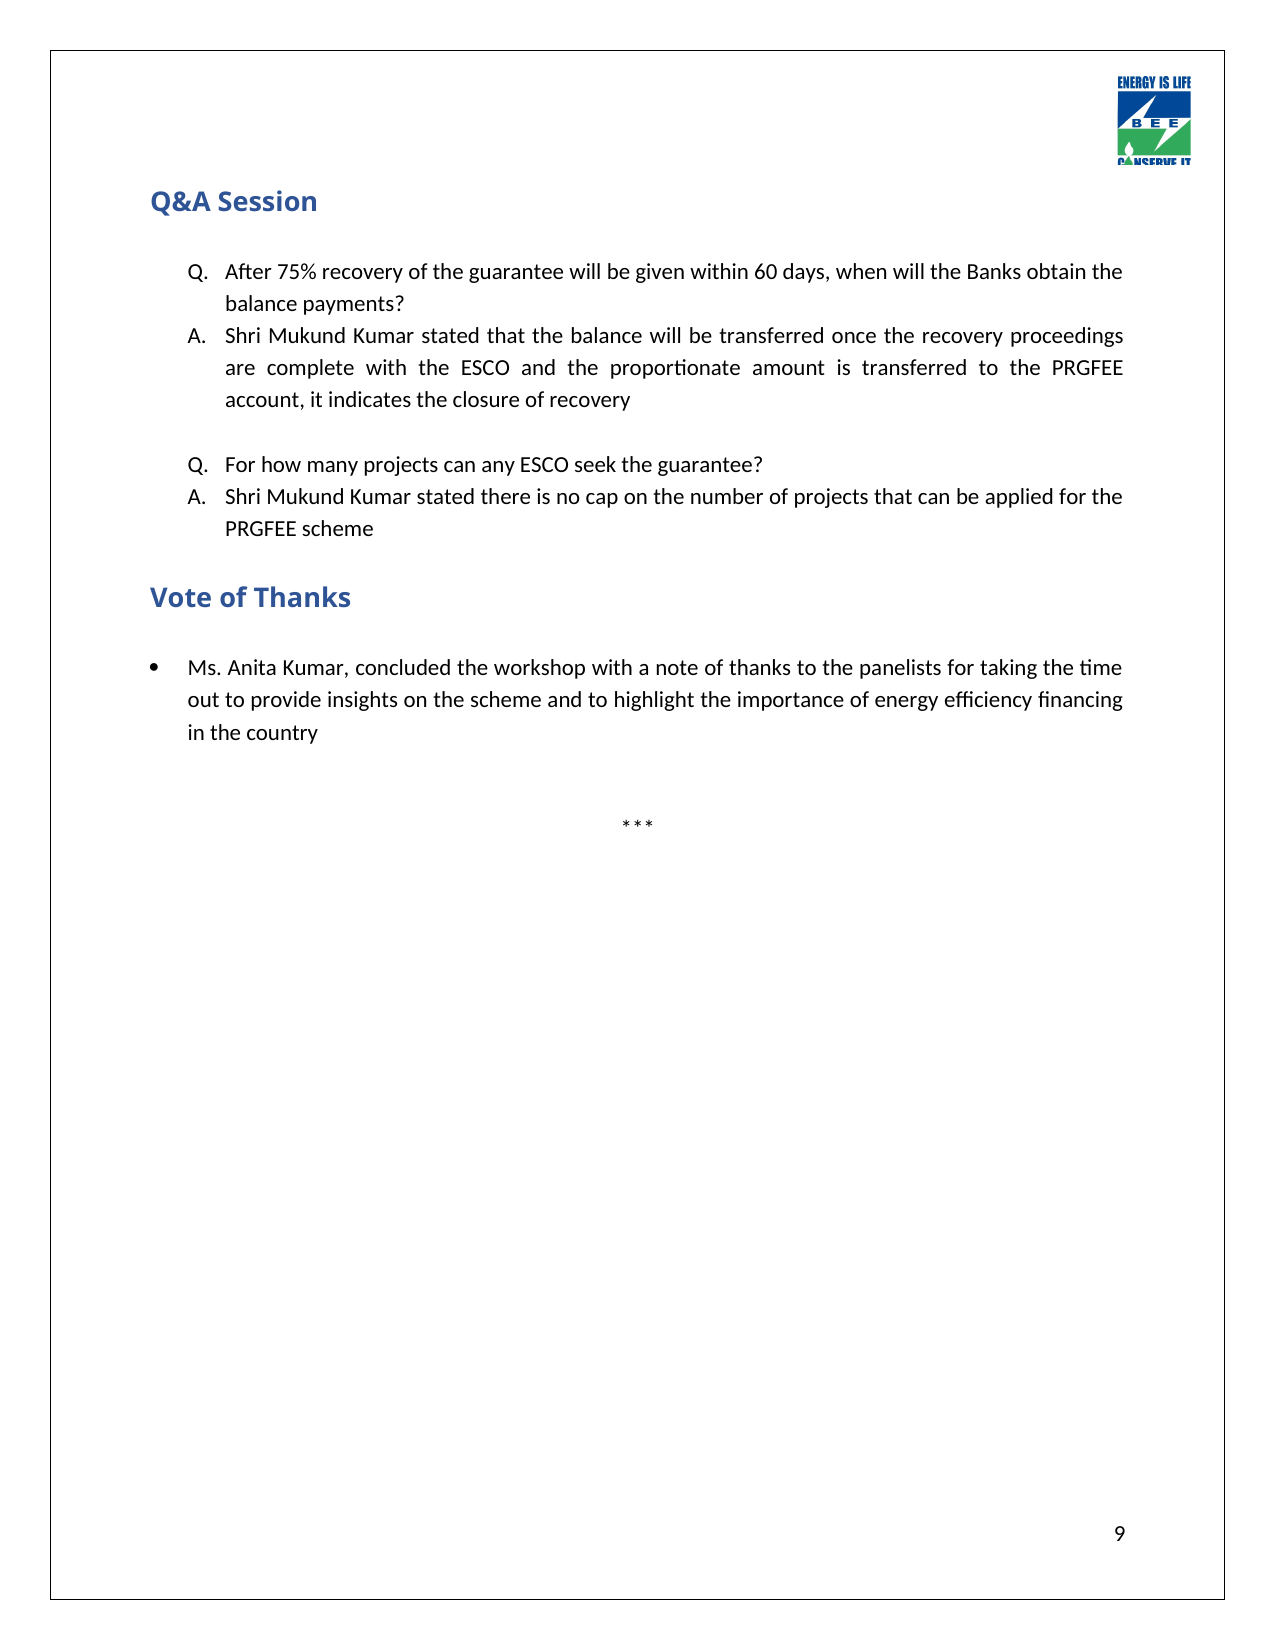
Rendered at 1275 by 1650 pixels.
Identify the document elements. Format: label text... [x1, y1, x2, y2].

list Shri Mukund Kumar stated that the balance will be transferred once the recovery proceedings are complete with the ESCO and the proportionate amount is transferred to the PRGFEE account, it indicates the closure of recovery [187, 321, 1125, 413]
picture [1115, 76, 1194, 165]
list After 75% recovery of the guarantee will be given within 60 days, when will the Banks obtain the balance payments? [187, 257, 1125, 317]
list Ms. Anita Kumar, concluded the workshop with a note of thanks to the panelists for taking the time out to provide insights on the scheme and to highlight the importance of energy efficiency financing in the country [150, 653, 1125, 746]
subtitle Q&A Session [150, 182, 1125, 219]
text *** [150, 814, 1125, 842]
subtitle Vote of Thanks [150, 579, 1125, 616]
list Shri Mukund Kumar stated there is no cap on the number of projects that can be applied for the PRGFEE scheme [187, 482, 1125, 542]
list For how many projects can any ESCO seek the guarantee? [187, 450, 1125, 478]
